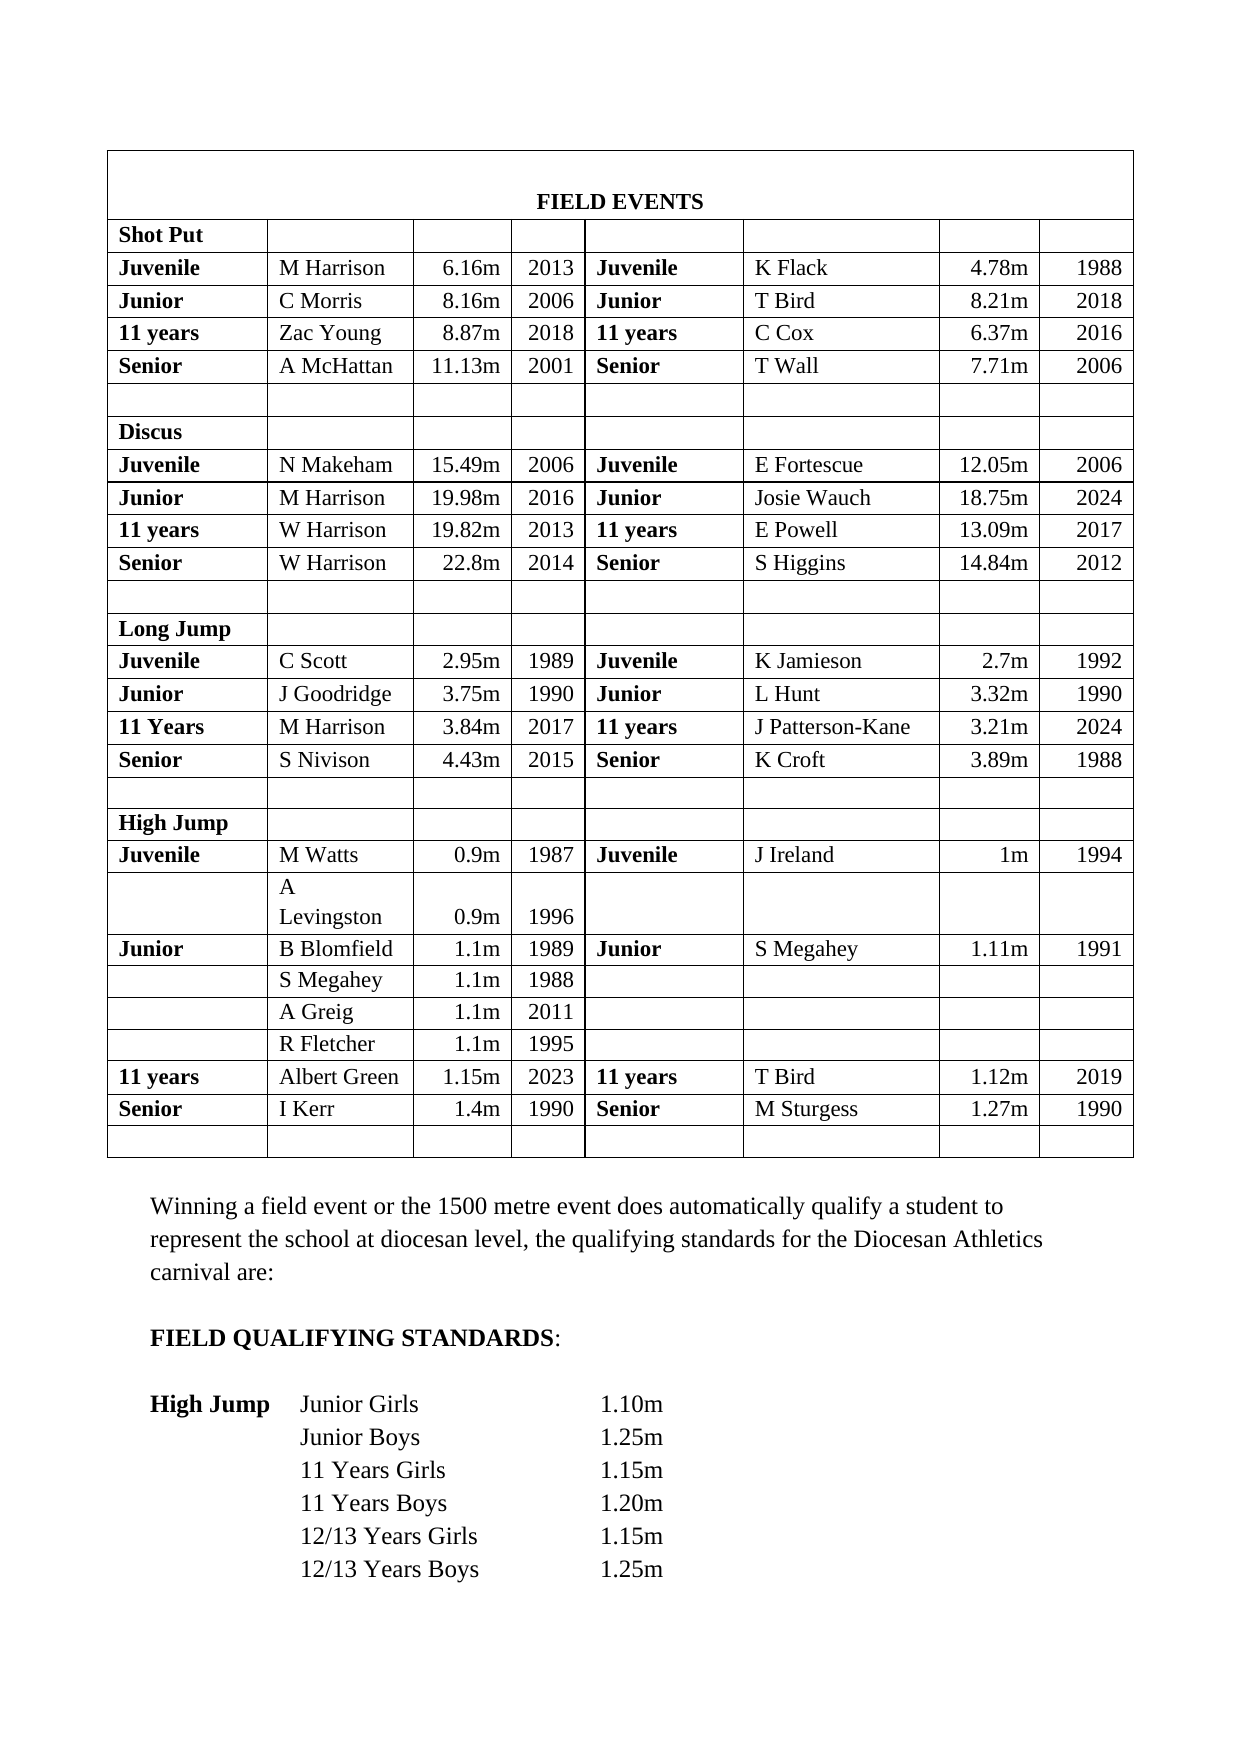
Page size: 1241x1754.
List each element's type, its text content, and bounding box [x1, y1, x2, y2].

table_cell S Megahey [744, 935, 939, 965]
table_cell 6.37m [940, 318, 1039, 350]
table_cell M Harrison [268, 483, 413, 514]
table_cell 1991 [1040, 935, 1133, 965]
table_cell 1.15m [414, 1061, 511, 1093]
table_cell 8.21m [940, 286, 1039, 317]
table_cell 11 years [108, 515, 267, 547]
table_cell [1040, 384, 1133, 416]
table_cell 15.49m [414, 450, 511, 481]
table_cell A Greig [268, 998, 413, 1028]
table_cell C Morris [268, 286, 413, 317]
table_cell 11 years [108, 318, 267, 350]
table_cell [940, 384, 1039, 416]
table_cell J Goodridge [268, 679, 413, 711]
table_cell [940, 1030, 1039, 1060]
table_cell Junior [586, 286, 743, 317]
table_cell [940, 614, 1039, 645]
table_cell A McHattan [268, 351, 413, 383]
text High Jump Junior Girls 1.10m [150, 1389, 1090, 1418]
table_cell 1m [940, 841, 1039, 872]
table_cell E Fortescue [744, 450, 939, 481]
table_cell R Fletcher [268, 1030, 413, 1060]
table_cell [586, 873, 743, 933]
table_cell 1990 [1040, 1095, 1133, 1125]
table_cell 2006 [1040, 450, 1133, 481]
table_cell [414, 778, 511, 808]
table_cell 0.9m [414, 873, 511, 933]
table_cell [586, 384, 743, 416]
table_cell 2.95m [414, 646, 511, 678]
table_cell J Ireland [744, 841, 939, 872]
table_cell [940, 581, 1039, 613]
table_cell Senior [586, 548, 743, 580]
table_cell Senior [108, 745, 267, 777]
table_cell Juvenile [108, 841, 267, 872]
table_cell N Makeham [268, 450, 413, 481]
text 11 Years Girls 1.15m [150, 1455, 1090, 1484]
table_cell [414, 1126, 511, 1157]
table_cell [512, 581, 584, 613]
table_cell 2023 [512, 1061, 584, 1093]
table_cell [268, 220, 413, 252]
table_cell [512, 809, 584, 840]
table_cell 2017 [1040, 515, 1133, 547]
table_cell Senior [108, 1095, 267, 1125]
table_cell [586, 1030, 743, 1060]
table_cell [940, 417, 1039, 448]
table_cell Junior [586, 935, 743, 965]
table_cell [512, 220, 584, 252]
table_cell 7.71m [940, 351, 1039, 383]
table_cell 2006 [512, 286, 584, 317]
table_cell 1.1m [414, 998, 511, 1028]
table_cell [940, 873, 1039, 933]
table_cell 2015 [512, 745, 584, 777]
table_cell Junior [108, 935, 267, 965]
table_cell [108, 581, 267, 613]
table_cell [268, 417, 413, 448]
table_cell 1994 [1040, 841, 1133, 872]
table_cell [744, 1030, 939, 1060]
table_cell [1040, 809, 1133, 840]
table_cell [512, 384, 584, 416]
table_cell 2006 [512, 450, 584, 481]
table_cell [940, 778, 1039, 808]
table_cell [108, 998, 267, 1028]
table_cell 1.1m [414, 966, 511, 997]
table_cell [744, 873, 939, 933]
table_cell 11.13m [414, 351, 511, 383]
table_cell Juvenile [108, 450, 267, 481]
table_cell 1.1m [414, 935, 511, 965]
table_cell [744, 998, 939, 1028]
table_cell 1987 [512, 841, 584, 872]
text Junior Boys 1.25m [225, 1422, 1090, 1451]
table_cell [744, 614, 939, 645]
table_cell [1040, 966, 1133, 997]
table_cell M Harrison [268, 253, 413, 284]
table_cell [744, 778, 939, 808]
table_cell 2006 [1040, 351, 1133, 383]
table_cell Senior [586, 351, 743, 383]
table_cell 1.1m [414, 1030, 511, 1060]
table_cell K Jamieson [744, 646, 939, 678]
table_cell [586, 809, 743, 840]
text FIELD QUALIFYING STANDARDS: [150, 1323, 1090, 1352]
table_cell S Nivison [268, 745, 413, 777]
table_cell [586, 1126, 743, 1157]
table_cell [1040, 778, 1133, 808]
table_cell [512, 1126, 584, 1157]
table_cell 4.43m [414, 745, 511, 777]
table_cell 2016 [1040, 318, 1133, 350]
table_cell 1995 [512, 1030, 584, 1060]
text 12/13 Years Girls 1.15m [225, 1521, 1090, 1550]
table_cell 2019 [1040, 1061, 1133, 1093]
table_cell [268, 778, 413, 808]
table_cell [1040, 873, 1133, 933]
table_cell Senior [108, 351, 267, 383]
table_cell [108, 1126, 267, 1157]
table_cell 6.16m [414, 253, 511, 284]
table_cell [1040, 1030, 1133, 1060]
table_cell 3.89m [940, 745, 1039, 777]
table_cell Junior [108, 483, 267, 514]
table_cell FIELD EVENTS [108, 151, 1133, 219]
table_cell 1990 [1040, 679, 1133, 711]
table_cell [414, 417, 511, 448]
table_cell [1040, 614, 1133, 645]
table_cell B Blomfield [268, 935, 413, 965]
table_cell Juvenile [108, 646, 267, 678]
table_cell 1990 [512, 1095, 584, 1125]
table_cell High Jump [108, 809, 267, 840]
text 11 Years Boys 1.20m [225, 1488, 1090, 1517]
table_cell [940, 966, 1039, 997]
table_cell 2018 [1040, 286, 1133, 317]
table_cell Senior [586, 1095, 743, 1125]
table_cell Juvenile [586, 841, 743, 872]
table_cell 2011 [512, 998, 584, 1028]
table_cell 18.75m [940, 483, 1039, 514]
table_cell [268, 614, 413, 645]
table_cell 4.78m [940, 253, 1039, 284]
table_cell 2014 [512, 548, 584, 580]
table_cell [414, 384, 511, 416]
table_cell 11 years [586, 712, 743, 744]
table_cell W Harrison [268, 548, 413, 580]
table_cell Juvenile [586, 646, 743, 678]
table_cell [940, 809, 1039, 840]
table_cell [512, 778, 584, 808]
table_cell Discus [108, 417, 267, 448]
table_cell K Croft [744, 745, 939, 777]
table_cell K Flack [744, 253, 939, 284]
table_cell 3.21m [940, 712, 1039, 744]
table_cell [108, 873, 267, 933]
table_cell 2.7m [940, 646, 1039, 678]
table_cell [414, 220, 511, 252]
table_cell 12.05m [940, 450, 1039, 481]
table_cell A Levingston [268, 873, 413, 933]
table_cell 19.82m [414, 515, 511, 547]
table_cell 1990 [512, 679, 584, 711]
table_cell 11 years [586, 1061, 743, 1093]
table_cell 1996 [512, 873, 584, 933]
table_cell 19.98m [414, 483, 511, 514]
table_cell 1992 [1040, 646, 1133, 678]
table_cell Josie Wauch [744, 483, 939, 514]
table_cell Albert Green [268, 1061, 413, 1093]
table_cell [512, 614, 584, 645]
table_cell 13.09m [940, 515, 1039, 547]
table_cell [586, 417, 743, 448]
table_cell [586, 966, 743, 997]
table_cell [1040, 417, 1133, 448]
table_cell [414, 809, 511, 840]
table_cell 11 years [108, 1061, 267, 1093]
table_cell L Hunt [744, 679, 939, 711]
table_cell C Scott [268, 646, 413, 678]
table_cell 2013 [512, 253, 584, 284]
table_cell 1.4m [414, 1095, 511, 1125]
table_cell I Kerr [268, 1095, 413, 1125]
table_cell 2024 [1040, 712, 1133, 744]
table_cell T Bird [744, 286, 939, 317]
table_cell 3.75m [414, 679, 511, 711]
table_cell S Megahey [268, 966, 413, 997]
table_cell 2024 [1040, 483, 1133, 514]
table_cell 1.27m [940, 1095, 1039, 1125]
table_cell [744, 966, 939, 997]
table_cell [940, 1126, 1039, 1157]
table_cell M Watts [268, 841, 413, 872]
table_cell [268, 384, 413, 416]
table_cell [586, 998, 743, 1028]
table_cell [268, 581, 413, 613]
table_cell [586, 220, 743, 252]
table_cell 1988 [1040, 253, 1133, 284]
table_cell [108, 778, 267, 808]
table_cell [744, 581, 939, 613]
table_cell [1040, 998, 1133, 1028]
text Winning a field event or the 1500 metre event does automatically qualify a student to represent the school at diocesan level, the qualifying standards for the Diocesan Athletics carnival are: [150, 1191, 1090, 1286]
table_cell Senior [108, 548, 267, 580]
text 12/13 Years Boys 1.25m [225, 1554, 1090, 1583]
table_cell 8.87m [414, 318, 511, 350]
table_cell [586, 581, 743, 613]
table_cell Junior [108, 679, 267, 711]
table_cell 11 years [586, 318, 743, 350]
table_cell J Patterson-Kane [744, 712, 939, 744]
table_cell 0.9m [414, 841, 511, 872]
table_cell [512, 417, 584, 448]
table_cell W Harrison [268, 515, 413, 547]
table_cell [108, 1030, 267, 1060]
table_cell [414, 614, 511, 645]
table_cell Junior [108, 286, 267, 317]
table_cell [268, 809, 413, 840]
table_cell 11 years [586, 515, 743, 547]
table_cell M Sturgess [744, 1095, 939, 1125]
table_cell 1989 [512, 935, 584, 965]
table_cell Juvenile [586, 450, 743, 481]
table_cell 1.11m [940, 935, 1039, 965]
table_cell T Bird [744, 1061, 939, 1093]
table_cell Juvenile [586, 253, 743, 284]
table_cell C Cox [744, 318, 939, 350]
table_cell [940, 998, 1039, 1028]
table_cell [1040, 1126, 1133, 1157]
table_cell 2001 [512, 351, 584, 383]
table_cell [414, 581, 511, 613]
table_cell 2018 [512, 318, 584, 350]
table_cell [744, 220, 939, 252]
table_cell [744, 417, 939, 448]
table_cell [744, 384, 939, 416]
table_cell Long Jump [108, 614, 267, 645]
table_cell T Wall [744, 351, 939, 383]
table_cell [586, 614, 743, 645]
table_cell Junior [586, 679, 743, 711]
table_cell 2016 [512, 483, 584, 514]
table_cell 14.84m [940, 548, 1039, 580]
table_cell [586, 778, 743, 808]
table_cell Zac Young [268, 318, 413, 350]
table_cell [744, 809, 939, 840]
table_cell 1.12m [940, 1061, 1039, 1093]
table_cell Juvenile [108, 253, 267, 284]
table_cell [940, 220, 1039, 252]
table_cell S Higgins [744, 548, 939, 580]
table_cell [268, 1126, 413, 1157]
table_cell [1040, 581, 1133, 613]
table_cell E Powell [744, 515, 939, 547]
table_cell [1040, 220, 1133, 252]
table_cell Senior [586, 745, 743, 777]
table_cell 1989 [512, 646, 584, 678]
table_cell 22.8m [414, 548, 511, 580]
table_cell 1988 [1040, 745, 1133, 777]
table_cell [108, 384, 267, 416]
table_cell Junior [586, 483, 743, 514]
table_cell 3.84m [414, 712, 511, 744]
table_cell 11 Years [108, 712, 267, 744]
table_cell 1988 [512, 966, 584, 997]
table_cell 3.32m [940, 679, 1039, 711]
table_cell 8.16m [414, 286, 511, 317]
table_cell Shot Put [108, 220, 267, 252]
table_cell 2013 [512, 515, 584, 547]
table_cell [744, 1126, 939, 1157]
table_cell 2017 [512, 712, 584, 744]
table_cell [108, 966, 267, 997]
table_cell 2012 [1040, 548, 1133, 580]
table_cell M Harrison [268, 712, 413, 744]
